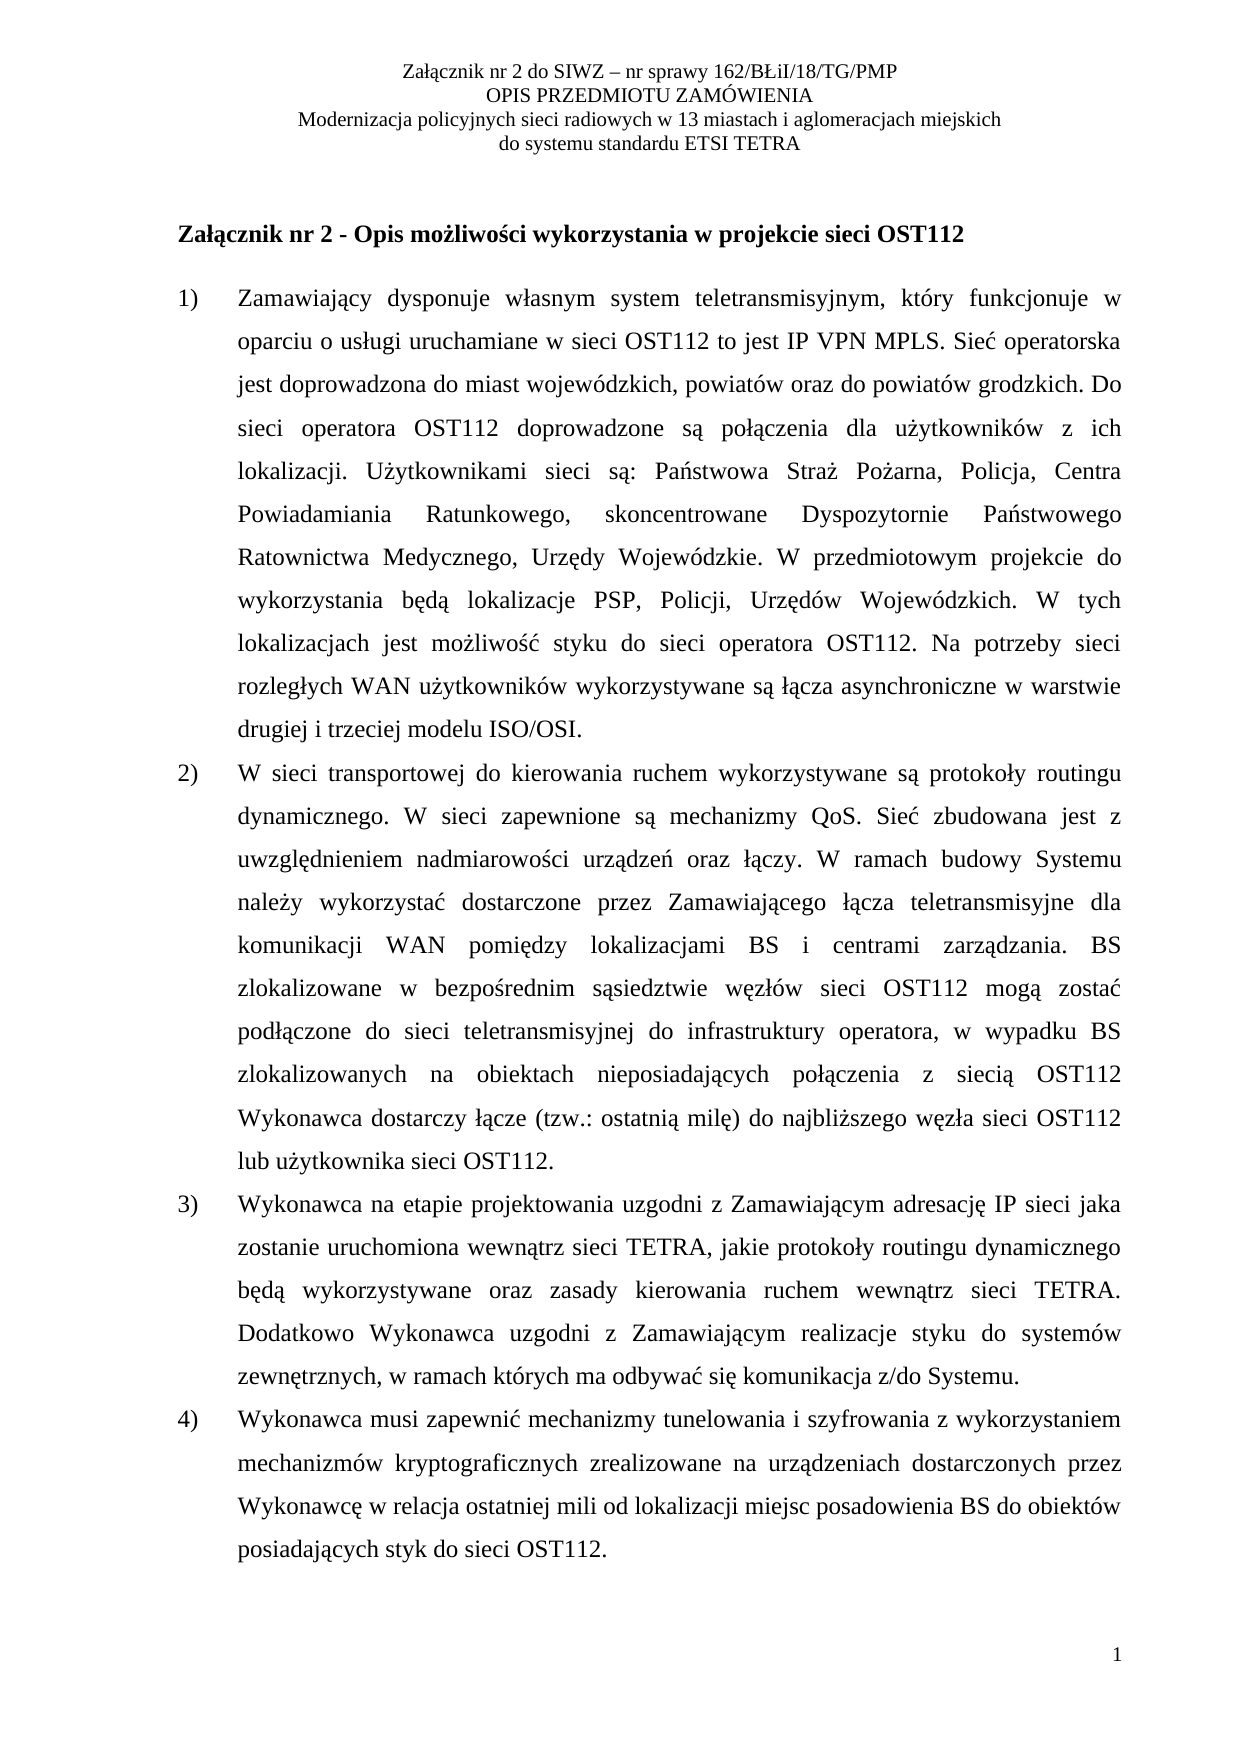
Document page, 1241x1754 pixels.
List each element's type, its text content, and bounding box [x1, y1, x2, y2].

list Wykonawca na etapie projektowania uzgodni z Zamawiającym adresację IP sieci jaka zostanie uruchomiona wewnątrz sieci TETRA, jakie protokoły routingu dynamicznego będą wykorzystywane oraz zasady kierowania ruchem wewnątrz sieci TETRA. Dodatkowo Wykonawca uzgodni z Zamawiającym realizacje styku do systemów zewnętrznych, w ramach których ma odbywać się komunikacja z/do Systemu. [177, 1189, 1122, 1390]
list Wykonawca musi zapewnić mechanizmy tunelowania i szyfrowania z wykorzystaniem mechanizmów kryptograficznych zrealizowane na urządzeniach dostarczonych przez Wykonawcę w relacja ostatniej mili od lokalizacji miejsc posadowienia BS do obiektów posiadających styk do sieci OST112. [177, 1404, 1122, 1563]
list W sieci transportowej do kierowania ruchem wykorzystywane są protokoły routingu dynamicznego. W sieci zapewnione są mechanizmy QoS. Sieć zbudowana jest z uwzględnieniem nadmiarowości urządzeń oraz łączy. W ramach budowy Systemu należy wykorzystać dostarczone przez Zamawiającego łącza teletransmisyjne dla komunikacji WAN pomiędzy lokalizacjami BS i centrami zarządzania. BS zlokalizowane w bezpośrednim sąsiedztwie węzłów sieci OST112 mogą zostać podłączone do sieci teletransmisyjnej do infrastruktury operatora, w wypadku BS zlokalizowanych na obiektach nieposiadających połączenia z siecią OST112 Wykonawca dostarczy łącze (tzw.: ostatnią milę) do najbliższego węzła sieci OST112 lub użytkownika sieci OST112. [177, 758, 1122, 1174]
list Zamawiający dysponuje własnym system teletransmisyjnym, który funkcjonuje w oparciu o usługi uruchamiane w sieci OST112 to jest IP VPN MPLS. Sieć operatorska jest doprowadzona do miast wojewódzkich, powiatów oraz do powiatów grodzkich. Do sieci operatora OST112 doprowadzone są połączenia dla użytkowników z ich lokalizacji. Użytkownikami sieci są: Państwowa Straż Pożarna, Policja, Centra Powiadamiania Ratunkowego, skoncentrowane Dyspozytornie Państwowego Ratownictwa Medycznego, Urzędy Wojewódzkie. W przedmiotowym projekcie do wykorzystania będą lokalizacje PSP, Policji, Urzędów Wojewódzkich. W tych lokalizacjach jest możliwość styku do sieci operatora OST112. Na potrzeby sieci rozległych WAN użytkowników wykorzystywane są łącza asynchroniczne w warstwie drugiej i trzeciej modelu ISO/OSI. [177, 283, 1122, 743]
text Załącznik nr 2 - Opis możliwości wykorzystania w projekcie sieci OST112 [177, 219, 1122, 248]
